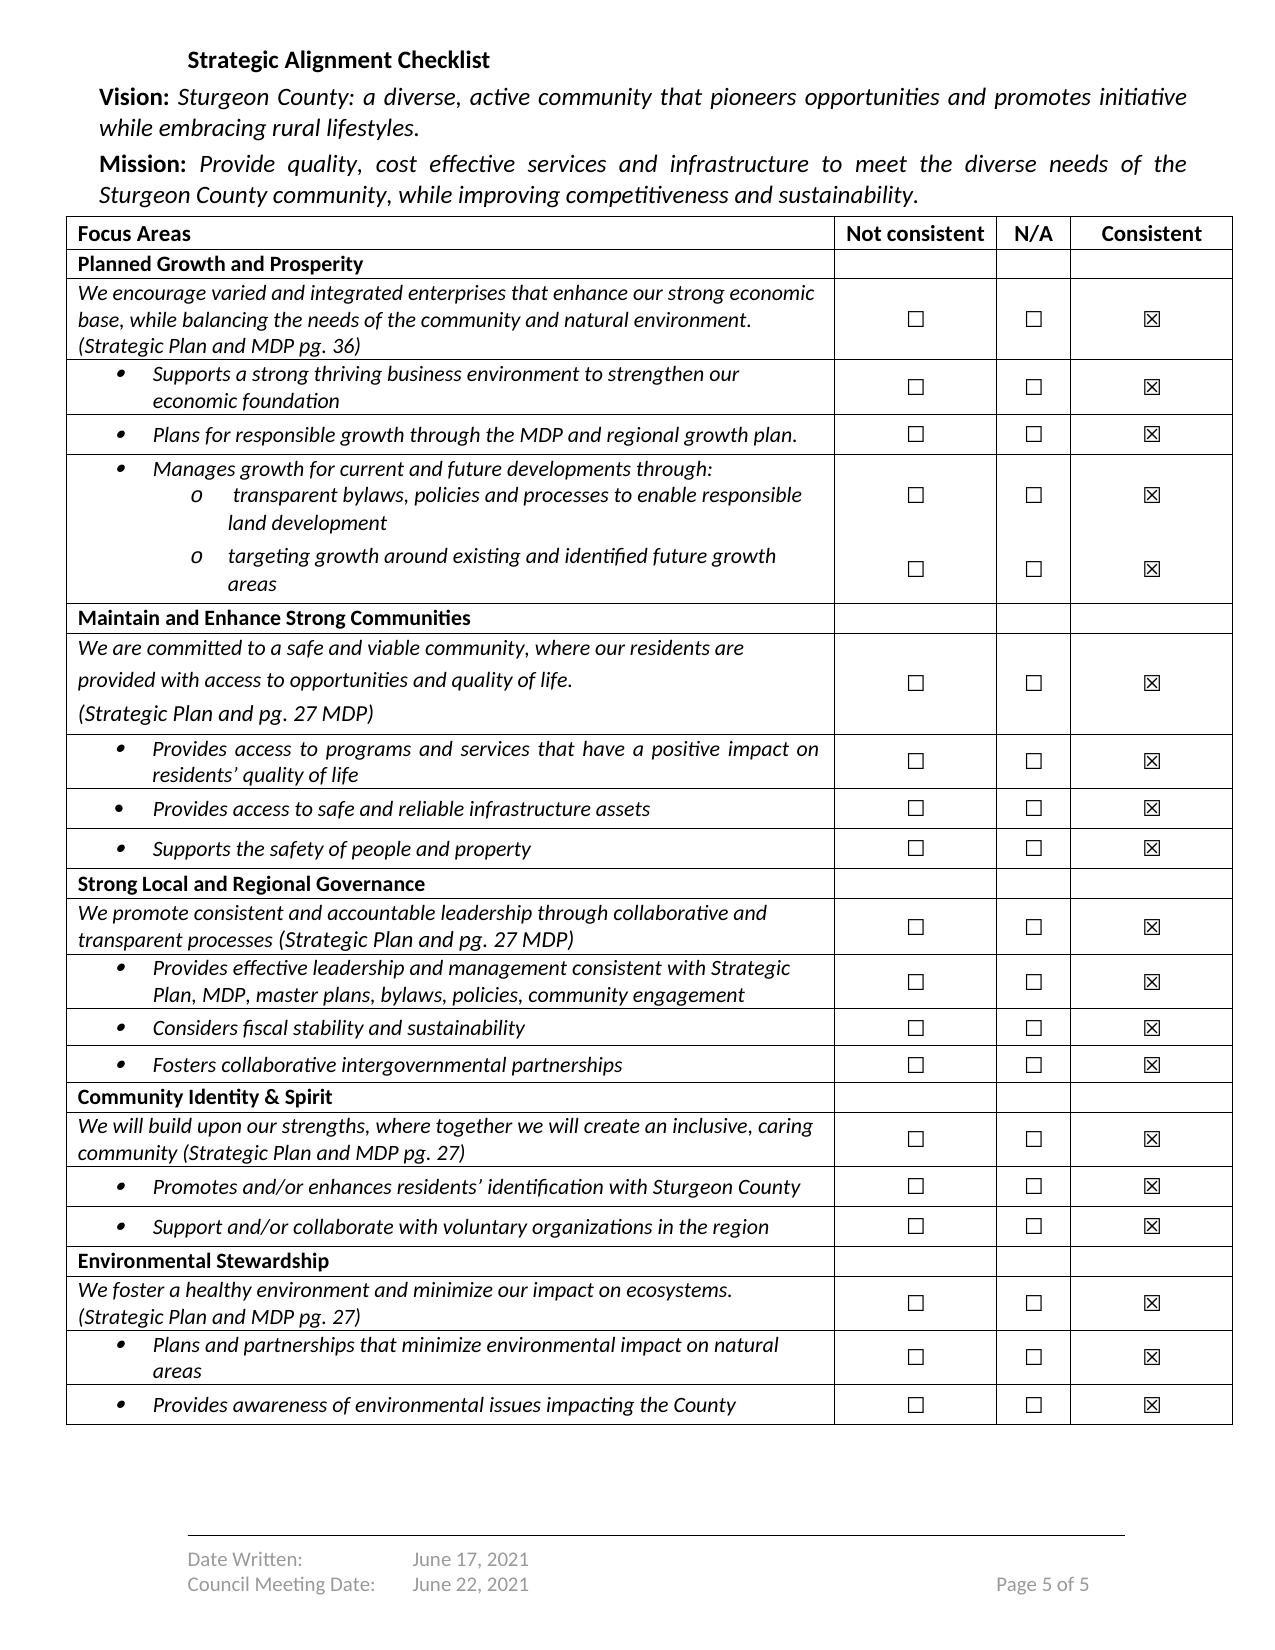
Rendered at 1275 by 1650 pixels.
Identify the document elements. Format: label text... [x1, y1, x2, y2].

table_header Not consistent [835, 217, 996, 249]
table_cell Support and/or collaborate with voluntary organizations in the region [67, 1207, 834, 1246]
table_cell [997, 604, 1070, 633]
table_cell Provides access to programs and services that have a positive impact on residents’ quality of life [67, 735, 834, 788]
table_cell [1071, 1247, 1232, 1276]
table_cell Maintain and Enhance Strong Communities [67, 604, 834, 633]
table_cell [835, 869, 996, 898]
table_cell [835, 1247, 996, 1276]
text Vision: Sturgeon County: a diverse, active community that pioneers opportunities and promotes initiative while embracing rural lifestyles. [99, 81, 1191, 142]
table_cell Supports the safety of people and property [67, 829, 834, 868]
table_cell [835, 1083, 996, 1112]
table_cell Considers fiscal stability and sustainability [67, 1009, 834, 1045]
table_cell Promotes and/or enhances residents’ identification with Sturgeon County [67, 1167, 834, 1206]
table_cell We encourage varied and integrated enterprises that enhance our strong economic base, while balancing the needs of the community and natural environment. (Strategic Plan and MDP pg. 36) [67, 279, 834, 359]
table_cell [997, 869, 1070, 898]
table_cell Community Identity & Spirit [67, 1083, 834, 1112]
table_cell Provides effective leadership and management consistent with Strategic Plan, MDP, master plans, bylaws, policies, community engagement [67, 955, 834, 1008]
table_cell Provides awareness of environmental issues impacting the County [67, 1385, 834, 1424]
table_cell We foster a healthy environment and minimize our impact on ecosystems. (Strategic Plan and MDP pg. 27) [67, 1277, 834, 1330]
table_header Focus Areas [67, 217, 834, 249]
table_cell Environmental Stewardship [67, 1247, 834, 1276]
table_cell We promote consistent and accountable leadership through collaborative and transparent processes (Strategic Plan and pg. 27 MDP) [67, 899, 834, 953]
table_cell Fosters collaborative intergovernmental partnerships [67, 1046, 834, 1082]
table_cell [1071, 869, 1232, 898]
text Strategic Alignment Checklist [187, 44, 1087, 75]
table_cell Planned Growth and Prosperity [67, 250, 834, 278]
table_cell [835, 250, 996, 278]
text Mission: Provide quality, cost effective services and infrastructure to meet the diverse needs of the Sturgeon County community, while improving competitiveness and sustainability. [99, 148, 1191, 209]
table_cell [1071, 604, 1232, 633]
table_cell Plans for responsible growth through the MDP and regional growth plan. [67, 415, 834, 454]
table_cell Supports a strong thriving business environment to strengthen our economic foundation [67, 360, 834, 414]
table_cell [835, 604, 996, 633]
table_cell [997, 1083, 1070, 1112]
table_cell Strong Local and Regional Governance [67, 869, 834, 898]
table_cell [997, 250, 1070, 278]
table_header Consistent [1071, 217, 1232, 249]
table_cell targeting growth around existing and identified future growth areas [67, 536, 834, 603]
table_cell [997, 1247, 1070, 1276]
table_cell [1071, 1083, 1232, 1112]
table_cell Manages growth for current and future developments through: transparent bylaws, policies and processes to enable responsible land development [67, 455, 834, 536]
table_cell [1071, 250, 1232, 278]
table_cell We are committed to a safe and viable community, where our residents are provided with access to opportunities and quality of life. (Strategic Plan and pg. 27 MDP) [67, 634, 834, 734]
table_header N/A [997, 217, 1070, 249]
table_cell Provides access to safe and reliable infrastructure assets [67, 789, 834, 828]
table_cell Plans and partnerships that minimize environmental impact on natural areas [67, 1331, 834, 1384]
table_cell We will build upon our strengths, where together we will create an inclusive, caring community (Strategic Plan and MDP pg. 27) [67, 1113, 834, 1166]
